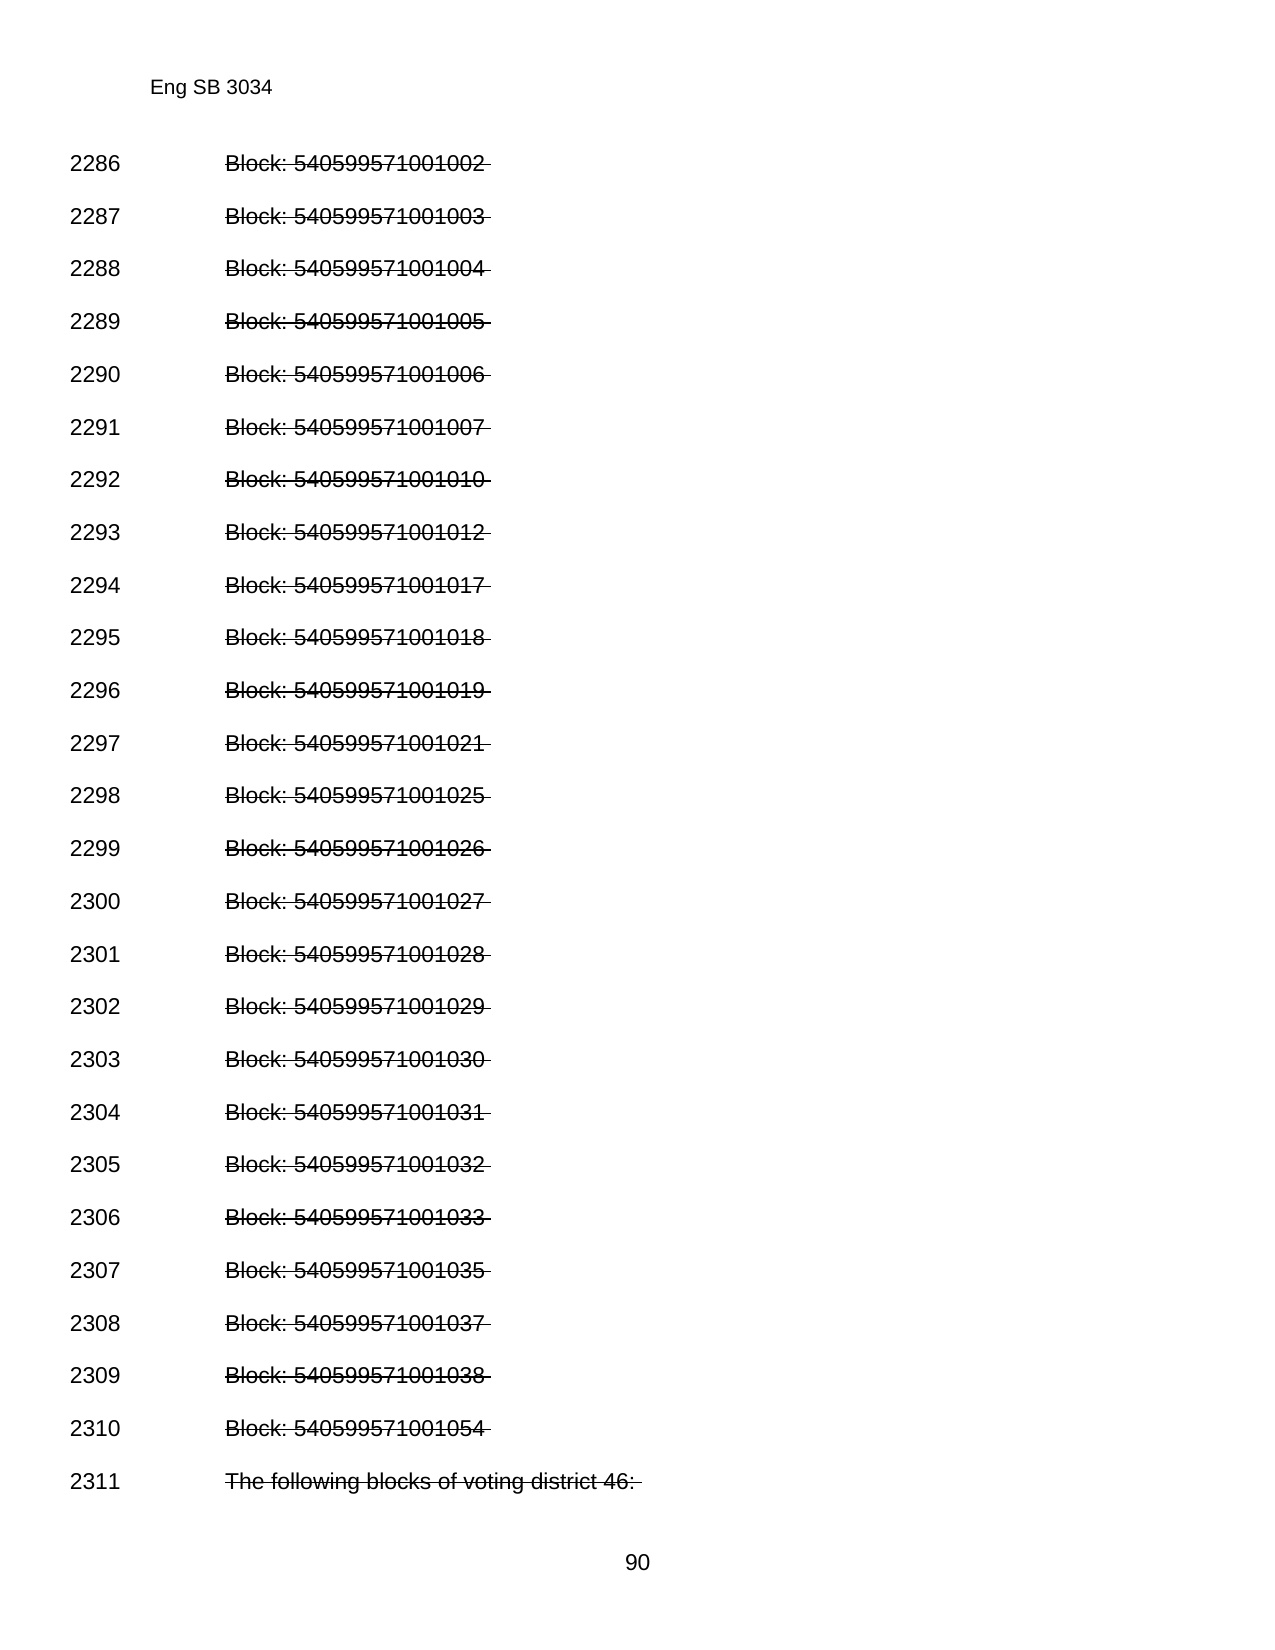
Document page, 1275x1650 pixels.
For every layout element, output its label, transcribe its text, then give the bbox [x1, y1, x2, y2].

text Block: 540599571001027 [150, 888, 1125, 914]
text Block: 540599571001003 [150, 203, 1125, 229]
text Block: 540599571001019 [150, 677, 1125, 703]
text Block: 540599571001033 [150, 1204, 1125, 1231]
text Block: 540599571001010 [150, 466, 1125, 493]
text The following blocks of voting district 46: [150, 1468, 1125, 1494]
text Block: 540599571001004 [150, 255, 1125, 282]
text Block: 540599571001026 [150, 835, 1125, 862]
text Block: 540599571001002 [150, 150, 1125, 176]
text Block: 540599571001017 [150, 572, 1125, 598]
text Block: 540599571001031 [150, 1099, 1125, 1125]
text Block: 540599571001005 [150, 308, 1125, 334]
text Block: 540599571001006 [150, 361, 1125, 387]
text Block: 540599571001012 [150, 519, 1125, 545]
text Block: 540599571001054 [150, 1415, 1125, 1441]
text Block: 540599571001007 [150, 413, 1125, 440]
text Block: 540599571001038 [150, 1362, 1125, 1389]
text Block: 540599571001037 [150, 1309, 1125, 1336]
text Block: 540599571001035 [150, 1257, 1125, 1283]
text Block: 540599571001030 [150, 1046, 1125, 1072]
text Block: 540599571001029 [150, 993, 1125, 1020]
text Block: 540599571001032 [150, 1151, 1125, 1178]
text Block: 540599571001021 [150, 730, 1125, 756]
text Block: 540599571001025 [150, 782, 1125, 809]
text Block: 540599571001018 [150, 624, 1125, 651]
text Block: 540599571001028 [150, 941, 1125, 967]
